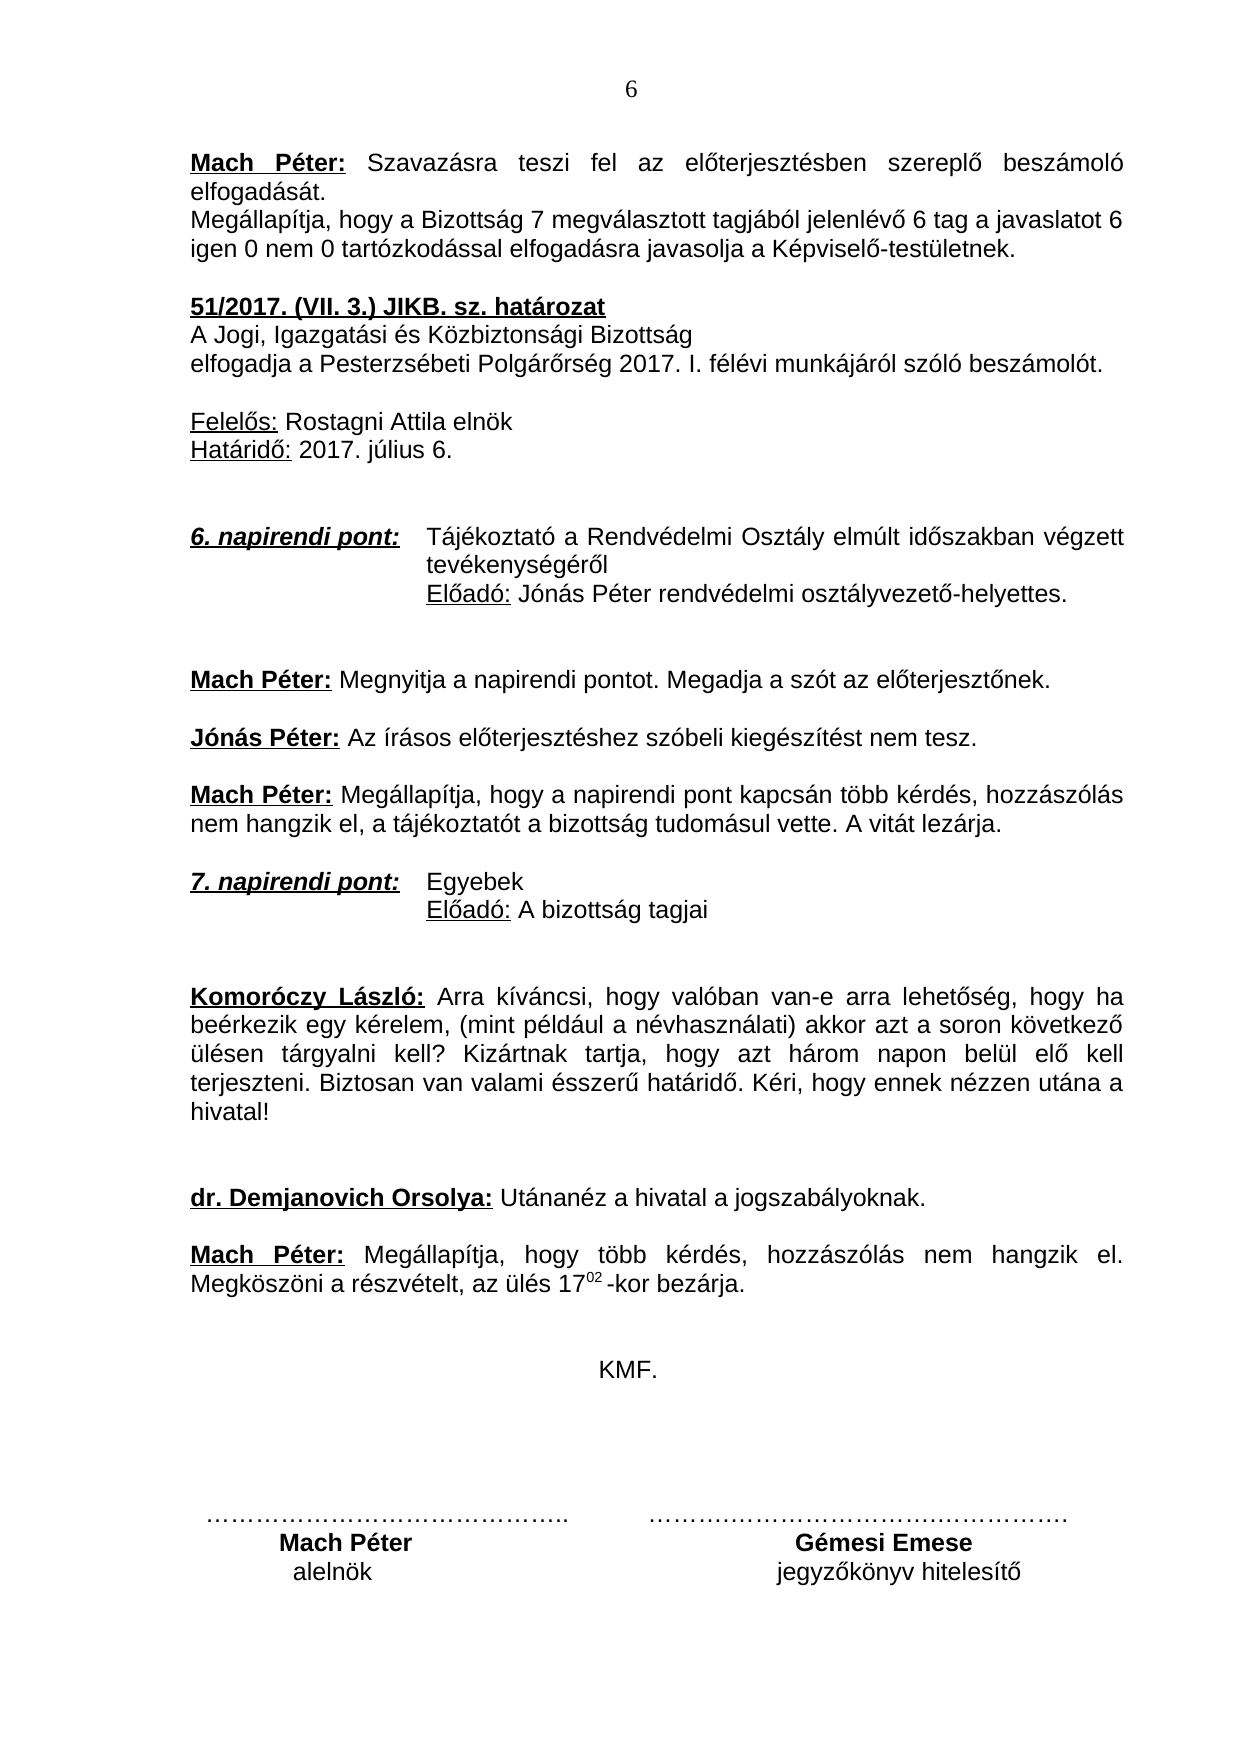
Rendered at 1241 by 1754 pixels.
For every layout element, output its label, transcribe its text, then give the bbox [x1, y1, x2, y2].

text Komoróczy László: Arra kíváncsi, hogy valóban van-e arra lehetőség, hogy ha beérkezik egy kérelem, (mint például a névhasználati) akkor azt a soron következő ülésen tárgyalni kell? Kizártnak tartja, hogy azt három napon belül elő kell terjeszteni. Biztosan van valami ésszerű határidő. Kéri, hogy ennek nézzen utána a hivatal! [190, 981, 1125, 1125]
text Mach Péter: Megállapítja, hogy a napirendi pont kapcsán több kérdés, hozzászólás nem hangzik el, a tájékoztatót a bizottság tudomásul vette. A vitát lezárja. [190, 780, 1125, 838]
text Mach Péter: Szavazásra teszi fel az előterjesztésben szereplő beszámoló elfogadását. [190, 148, 1125, 205]
text …………………………………….. ……….…………………….……………. [131, 1499, 1125, 1528]
text Mach Péter: Megnyitja a napirendi pontot. Megadja a szót az előterjesztőnek. [190, 665, 1125, 694]
text Előadó: Jónás Péter rendvédelmi osztályvezető-helyettes. [190, 579, 1125, 608]
text elfogadja a Pesterzsébeti Polgárőrség 2017. I. félévi munkájáról szóló beszámolót. [190, 349, 1125, 378]
text Mach Péter: Megállapítja, hogy több kérdés, hozzászólás nem hangzik el. Megköszöni a részvételt, az ülés 1702 -kor bezárja. [190, 1240, 1125, 1298]
text Jónás Péter: Az írásos előterjesztéshez szóbeli kiegészítést nem tesz. [190, 723, 1125, 751]
text KMF. [131, 1355, 1125, 1384]
text 51/2017. (VII. 3.) JIKB. sz. határozat [190, 291, 1125, 320]
text Mach Péter Gémesi Emese [205, 1528, 1125, 1556]
text A Jogi, Igazgatási és Közbiztonsági Bizottság [131, 320, 1125, 349]
text 6. napirendi pont: Tájékoztató a Rendvédelmi Osztály elmúlt időszakban végzett tevékenységéről [190, 521, 1125, 579]
text dr. Demjanovich Orsolya: Utánanéz a hivatal a jogszabályoknak. [190, 1183, 1125, 1211]
text 7. napirendi pont: Egyebek [190, 866, 1125, 895]
text Felelős: Rostagni Attila elnök [131, 406, 1125, 435]
text Határidő: 2017. július 6. [131, 435, 1125, 464]
text Előadó: A bizottság tagjai [190, 895, 1125, 924]
text alelnök jegyzőkönyv hitelesítő [205, 1556, 1125, 1585]
